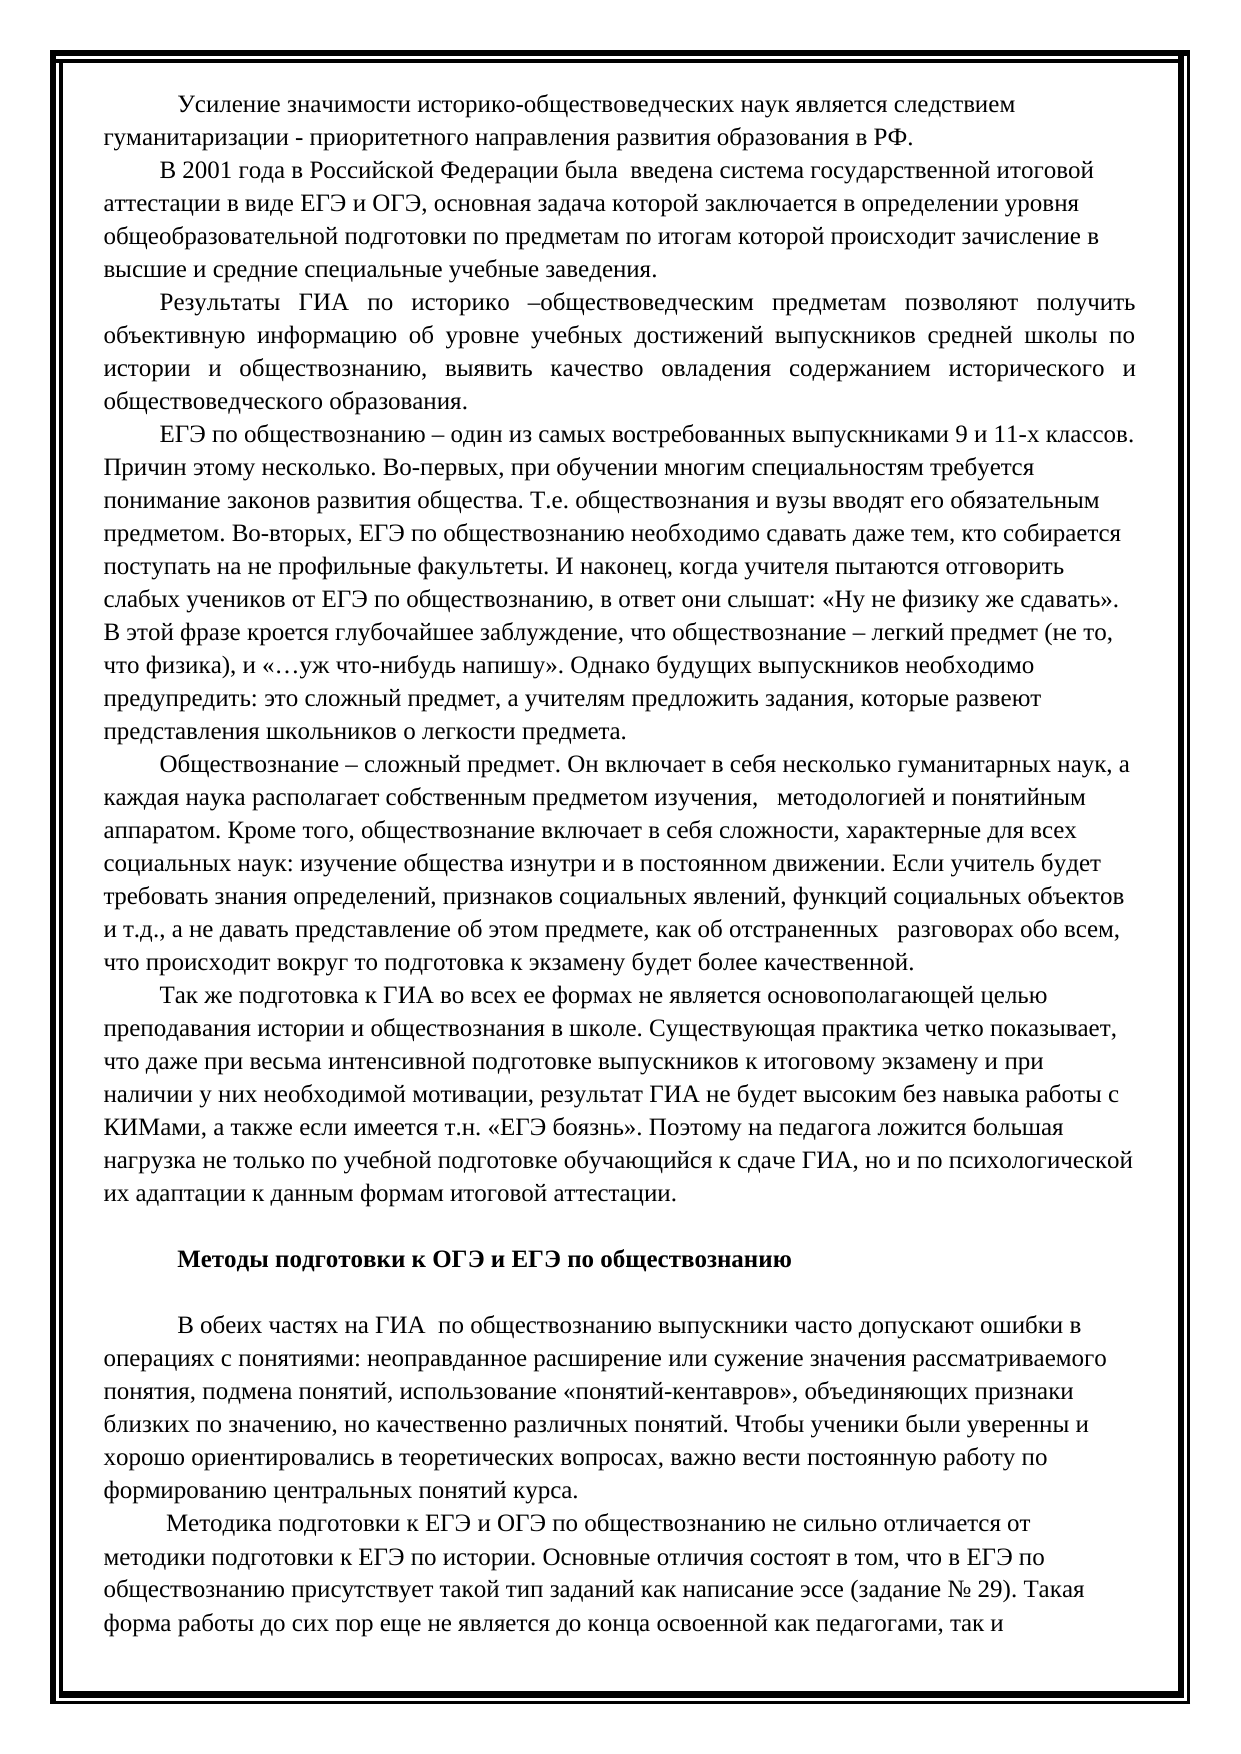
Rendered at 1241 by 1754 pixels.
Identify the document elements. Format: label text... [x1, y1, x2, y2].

text Результаты ГИА по историко –обществоведческим предметам позволяют получить объективную информацию об уровне учебных достижений выпускников средней школы по истории и обществознанию, выявить качество овладения содержанием исторического и обществоведческого образования. [103, 287, 1136, 414]
text В 2001 года в Российской Федерации была введена система государственной итоговой аттестации в виде ЕГЭ и ОГЭ, основная задача которой заключается в определении уровня общеобразовательной подготовки по предметам по итогам которой происходит зачисление в высшие и средние специальные учебные заведения. [103, 155, 1137, 282]
text Усиление значимости историко-обществоведческих наук является следствием гуманитаризации - приоритетного направления развития образования в РФ. [103, 89, 1137, 150]
text Так же подготовка к ГИА во всех ее формах не является основополагающей целью преподавания истории и обществознания в школе. Существующая практика четко показывает, что даже при весьма интенсивной подготовке выпускников к итоговому экзамену и при наличии у них необходимой мотивации, результат ГИА не будет высоким без навыка работы с КИМами, а также если имеется т.н. «ЕГЭ боязнь». Поэтому на педагога ложится большая нагрузка не только по учебной подготовке обучающийся к сдаче ГИА, но и по психологической их адаптации к данным формам итоговой аттестации. [103, 980, 1137, 1207]
text Методы подготовки к ОГЭ и ЕГЭ по обществознанию [103, 1244, 1137, 1273]
text ЕГЭ по обществознанию – один из самых востребованных выпускниками 9 и 11-х классов. Причин этому несколько. Во-первых, при обучении многим специальностям требуется понимание законов развития общества. Т.е. обществознания и вузы вводят его обязательным предметом. Во-вторых, ЕГЭ по обществознанию необходимо сдавать даже тем, кто собирается поступать на не профильные факультеты. И наконец, когда учителя пытаются отговорить слабых учеников от ЕГЭ по обществознанию, в ответ они слышат: «Ну не физику же сдавать». В этой фразе кроется глубочайшее заблуждение, что обществознание – легкий предмет (не то, что физика), и «…уж что-нибудь напишу». Однако будущих выпускников необходимо предупредить: это сложный предмет, а учителям предложить задания, которые развеют представления школьников о легкости предмета. [103, 419, 1137, 745]
text Обществознание – сложный предмет. Он включает в себя несколько гуманитарных наук, а каждая наука располагает собственным предметом изучения, методологией и понятийным аппаратом. Кроме того, обществознание включает в себя сложности, характерные для всех социальных наук: изучение общества изнутри и в постоянном движении. Если учитель будет требовать знания определений, признаков социальных явлений, функций социальных объектов и т.д., а не давать представление об этом предмете, как об отстраненных разговорах обо всем, что происходит вокруг то подготовка к экзамену будет более качественной. [103, 749, 1137, 976]
text В обеих частях на ГИА по обществознанию выпускники часто допускают ошибки в операциях с понятиями: неоправданное расширение или сужение значения рассматриваемого понятия, подмена понятий, использование «понятий-кентавров», объединяющих признаки близких по значению, но качественно различных понятий. Чтобы ученики были уверенны и хорошо ориентировались в теоретических вопросах, важно вести постоянную работу по формированию центральных понятий курса. [103, 1310, 1137, 1504]
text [103, 1508, 1137, 1636]
